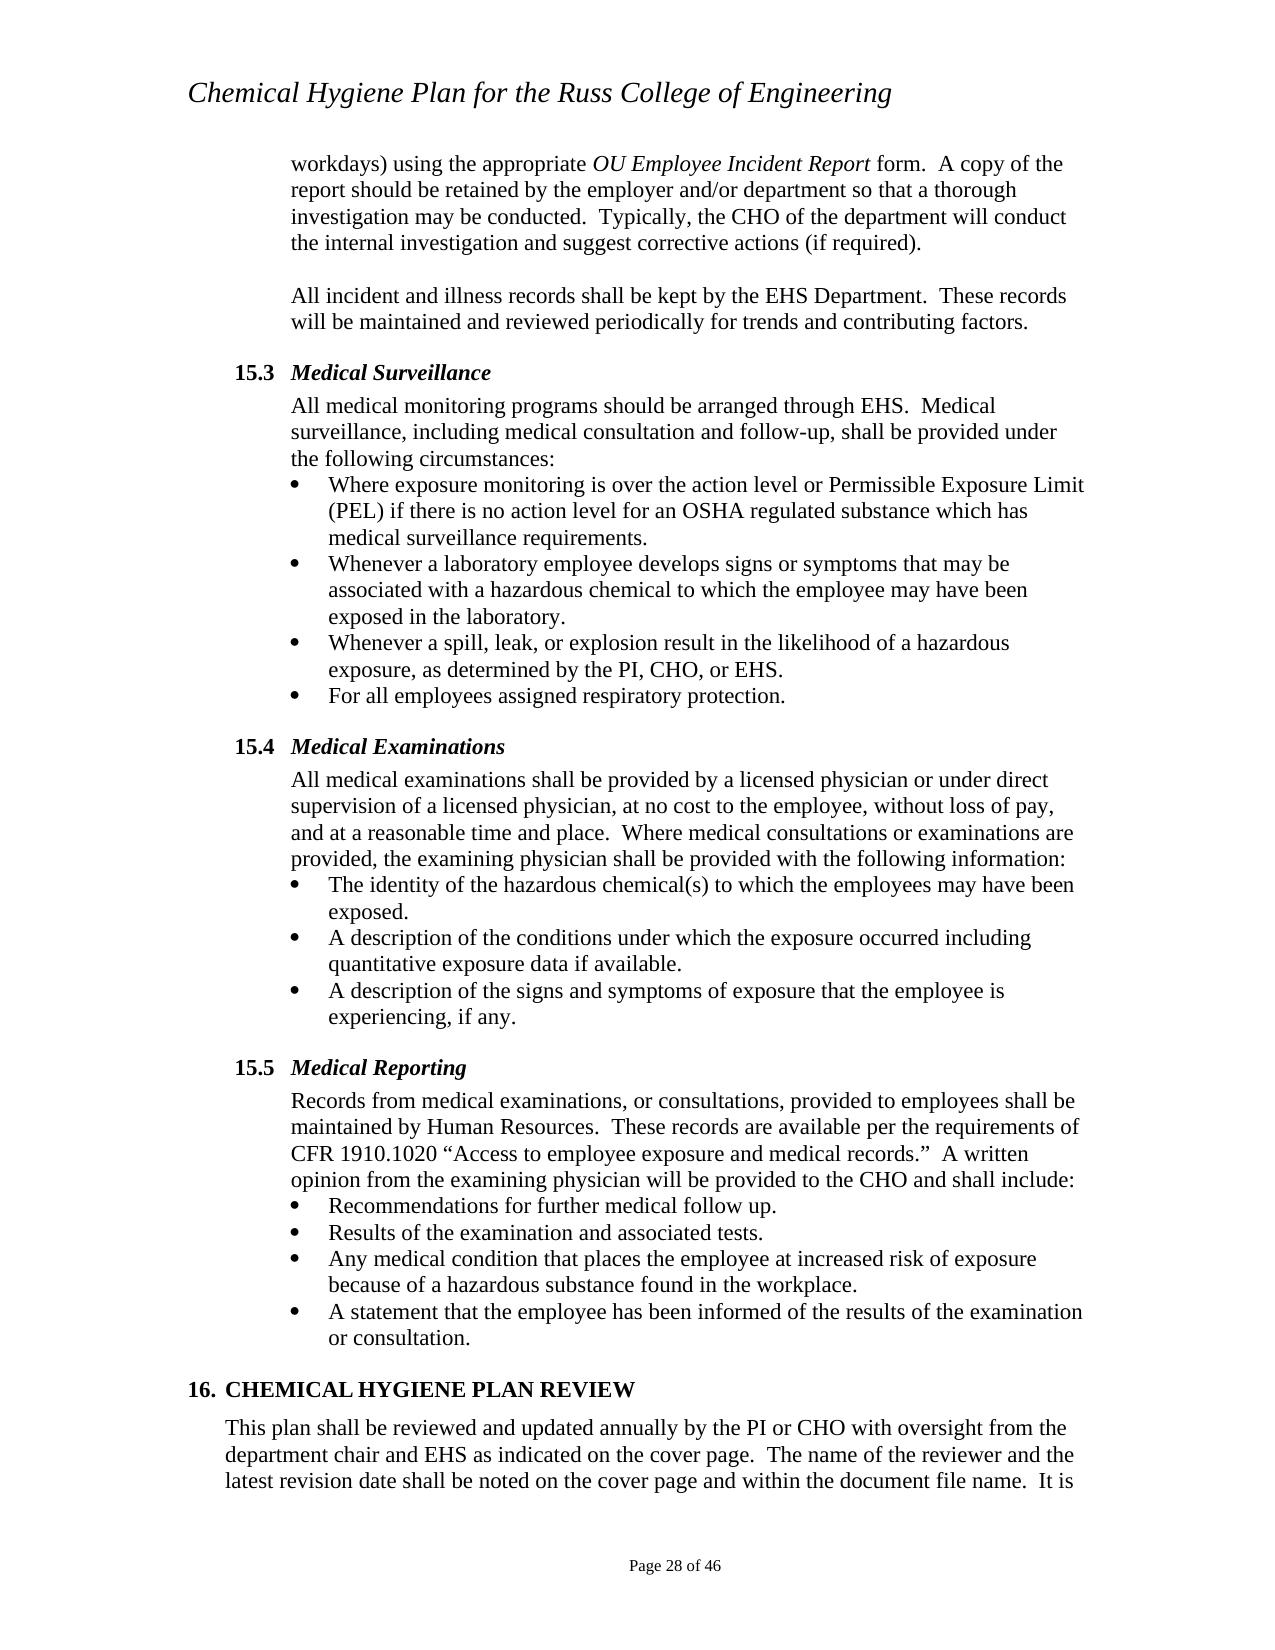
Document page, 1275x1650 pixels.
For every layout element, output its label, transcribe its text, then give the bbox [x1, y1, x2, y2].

list A description of the conditions under which the exposure occurred including quantitative exposure data if available. [291, 924, 1087, 977]
list Whenever a laboratory employee develops signs or symptoms that may be associated with a hazardous chemical to which the employee may have been exposed in the laboratory. [291, 550, 1087, 629]
subtitle CHEMICAL HYGIENE PLAN REVIEW [187, 1376, 1087, 1402]
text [225, 1414, 1087, 1493]
list A statement that the employee has been informed of the results of the examination or consultation. [291, 1298, 1087, 1351]
list The identity of the hazardous chemical(s) to which the employees may have been exposed. [291, 871, 1087, 924]
text All medical monitoring programs should be arranged through EHS. Medical surveillance, including medical consultation and follow-up, shall be provided under the following circumstances: [291, 392, 1087, 471]
text All incident and illness records shall be kept by the EHS Department. These records will be maintained and reviewed periodically for trends and contributing factors. [291, 282, 1087, 334]
subtitle Medical Reporting [234, 1054, 1087, 1081]
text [291, 150, 1087, 255]
subtitle Medical Examinations [234, 733, 1087, 760]
list Where exposure monitoring is over the action level or Permissible Exposure Limit (PEL) if there is no action level for an OSHA regulated substance which has medical surveillance requirements. [291, 471, 1087, 550]
subtitle Medical Surveillance [234, 359, 1087, 386]
text All medical examinations shall be provided by a licensed physician or under direct supervision of a licensed physician, at no cost to the employee, without loss of pay, and at a reasonable time and place. Where medical consultations or examinations are provided, the examining physician shall be provided with the following information: [291, 766, 1087, 871]
list Any medical condition that places the employee at increased risk of exposure because of a hazardous substance found in the workplace. [291, 1245, 1087, 1298]
list A description of the signs and symptoms of exposure that the employee is experiencing, if any. [291, 977, 1087, 1029]
text Records from medical examinations, or consultations, provided to employees shall be maintained by Human Resources. These records are available per the requirements of CFR 1910.1020 “Access to employee exposure and medical records.” A written opinion from the examining physician will be provided to the CHO and shall include: [291, 1087, 1087, 1192]
list For all employees assigned respiratory protection. [291, 682, 1087, 708]
list Results of the examination and associated tests. [291, 1219, 1087, 1245]
list Recommendations for further medical follow up. [291, 1192, 1087, 1219]
list Whenever a spill, leak, or explosion result in the likelihood of a hazardous exposure, as determined by the PI, CHO, or EHS. [291, 629, 1087, 682]
